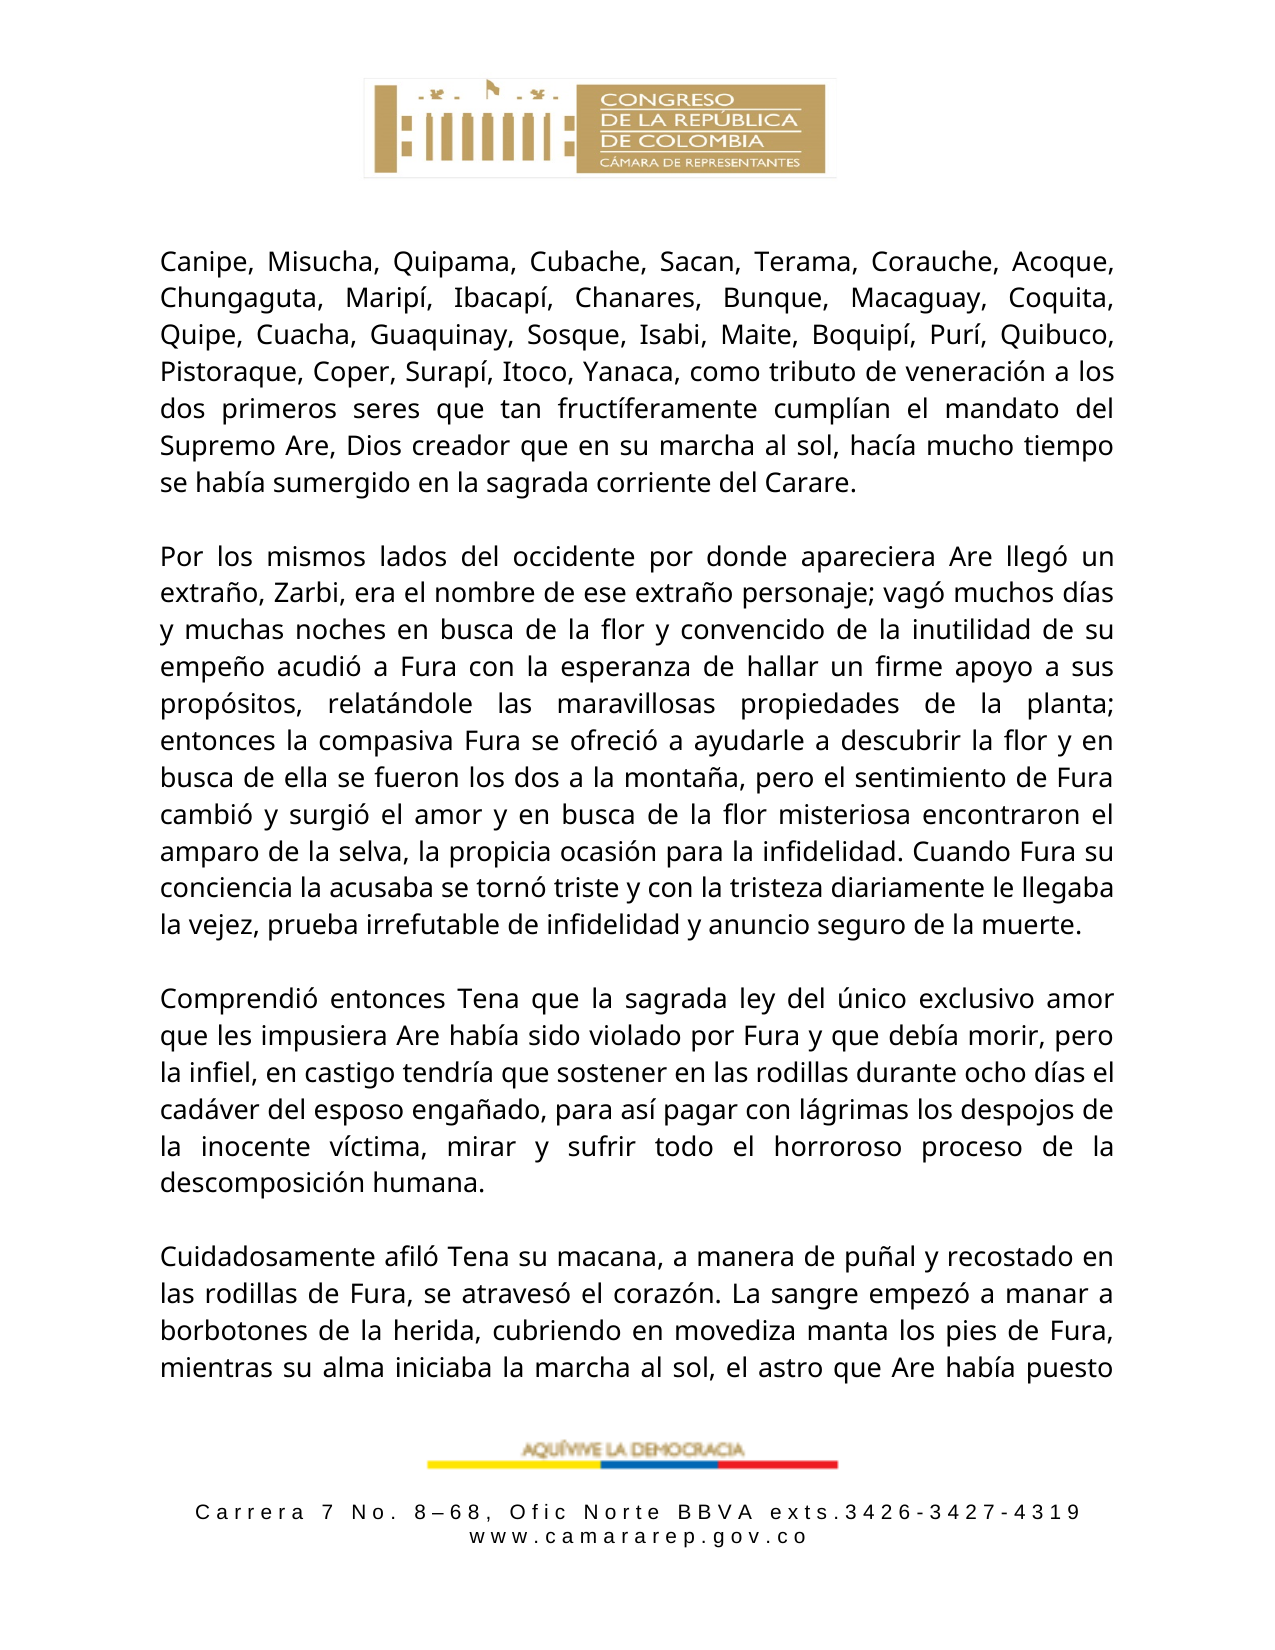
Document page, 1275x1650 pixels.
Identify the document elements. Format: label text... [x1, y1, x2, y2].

text Canipe, Misucha, Quipama, Cubache, Sacan, Terama, Corauche, Acoque, Chungaguta, Maripí, Ibacapí, Chanares, Bunque, Macaguay, Coquita, Quipe, Cuacha, Guaquinay, Sosque, Isabi, Maite, Boquipí, Purí, Quibuco, Pistoraque, Coper, Surapí, Itoco, Yanaca, como tributo de veneración a los dos primeros seres que tan fructíferamente cumplían el mandato del Supremo Are, Dios creador que en su marcha al sol, hacía mucho tiempo se había sumergido en la sagrada corriente del Carare. [159, 242, 1116, 500]
picture [313, 45, 900, 214]
picture [407, 1417, 868, 1501]
text Por los mismos lados del occidente por donde apareciera Are llegó un extraño, Zarbi, era el nombre de ese extraño personaje; vagó muchos días y muchas noches en busca de la flor y convencido de la inutilidad de su empeño acudió a Fura con la esperanza de hallar un firme apoyo a sus propósitos, relatándole las maravillosas propiedades de la planta; entonces la compasiva Fura se ofreció a ayudarle a descubrir la flor y en busca de ella se fueron los dos a la montaña, pero el sentimiento de Fura cambió y surgió el amor y en busca de la flor misteriosa encontraron el amparo de la selva, la propicia ocasión para la infidelidad. Cuando Fura su conciencia la acusaba se tornó triste y con la tristeza diariamente le llegaba la vejez, prueba irrefutable de infidelidad y anuncio seguro de la muerte. [159, 537, 1116, 943]
text Comprendió entonces Tena que la sagrada ley del único exclusivo amor que les impusiera Are había sido violado por Fura y que debía morir, pero la infiel, en castigo tendría que sostener en las rodillas durante ocho días el cadáver del esposo engañado, para así pagar con lágrimas los despojos de la inocente víctima, mirar y sufrir todo el horroroso proceso de la descomposición humana. [159, 979, 1116, 1201]
